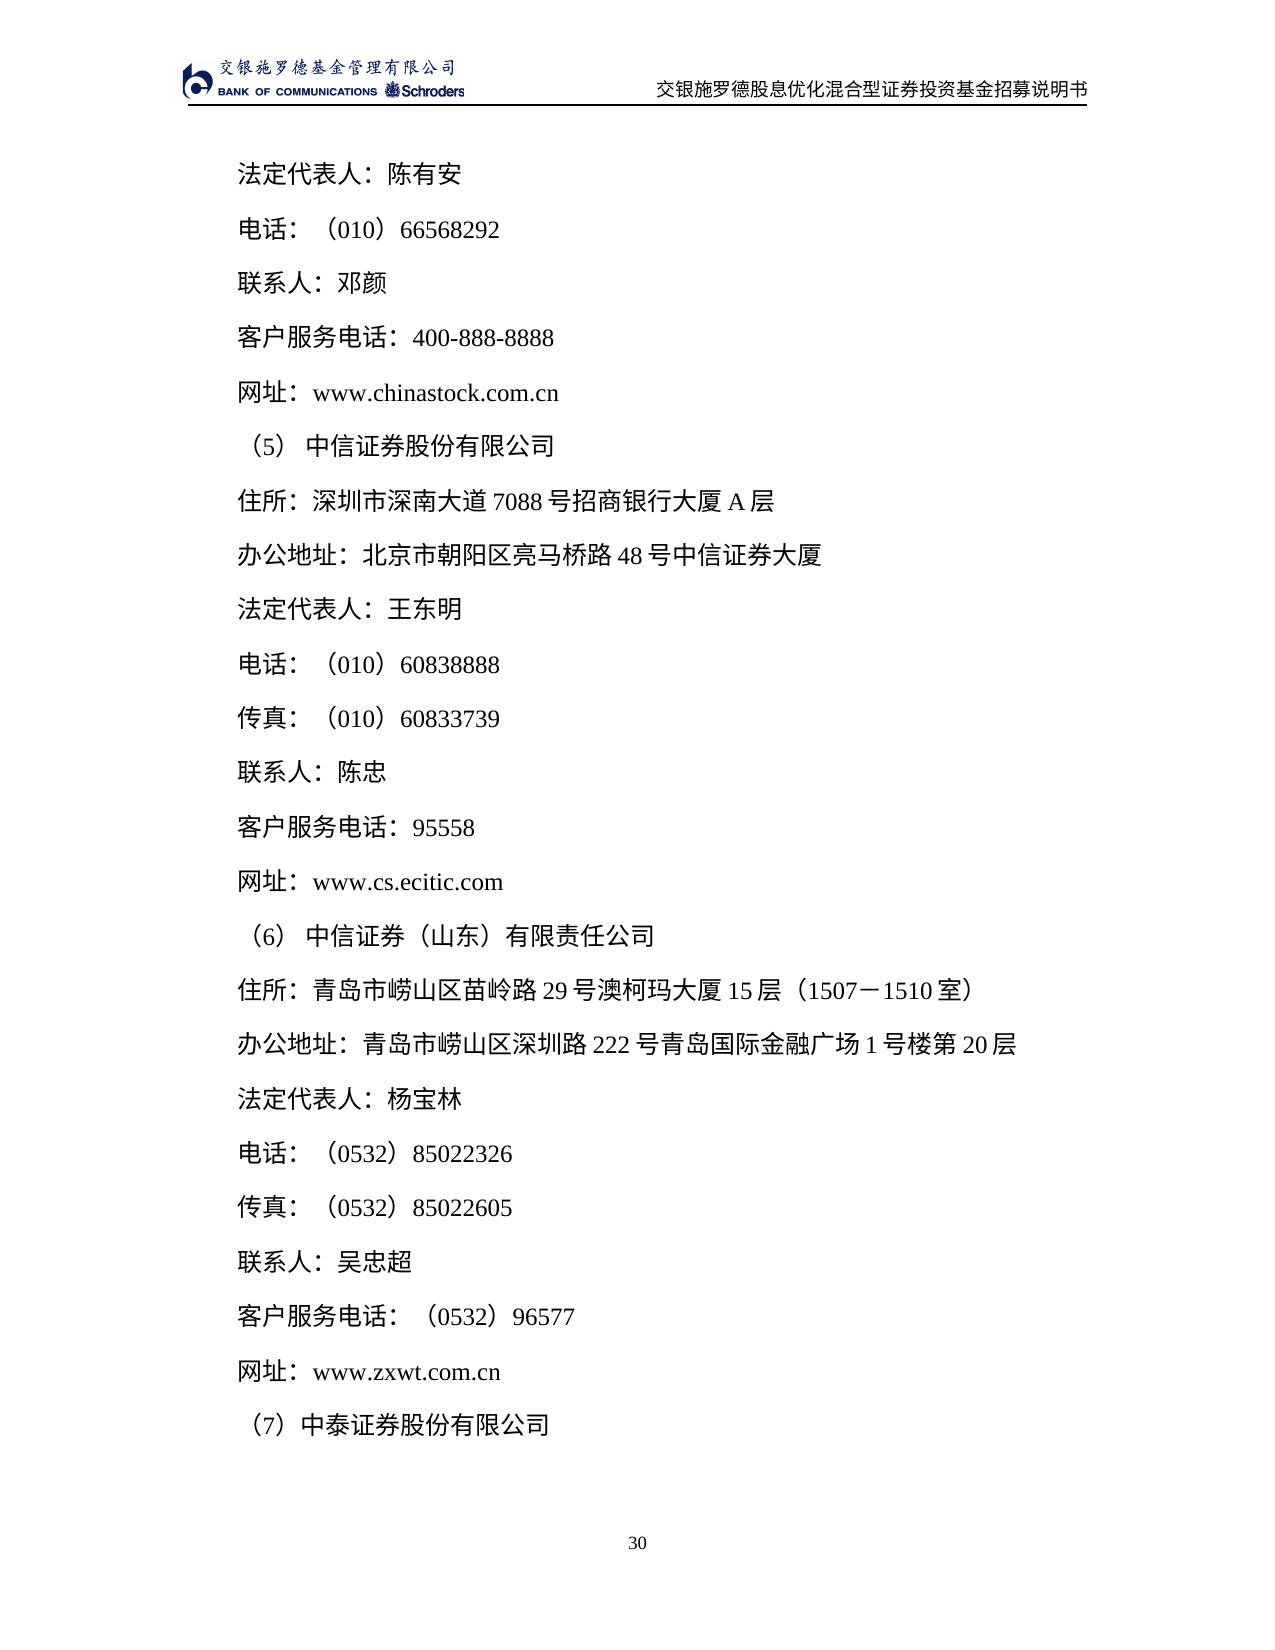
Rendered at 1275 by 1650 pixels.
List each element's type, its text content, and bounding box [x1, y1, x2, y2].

text 客户服务电话：400-888-8888 [187, 318, 1087, 354]
text 客户服务电话：（0532）96577 [187, 1297, 1087, 1333]
text 办公地址：青岛市崂山区深圳路222号青岛国际金融广场1号楼第20层 [187, 1025, 1087, 1061]
text 联系人：邓颜 [187, 263, 1087, 300]
text （5） 中信证券股份有限公司 [187, 427, 1087, 463]
text 住所：深圳市深南大道7088号招商银行大厦A层 [187, 481, 1087, 517]
text 法定代表人：陈有安 [187, 155, 1087, 191]
picture [182, 59, 464, 99]
text 联系人：吴忠超 [187, 1242, 1087, 1278]
text 客户服务电话：95558 [187, 807, 1087, 843]
text 法定代表人：杨宝林 [187, 1079, 1087, 1115]
text 电话：（010）60838888 [187, 644, 1087, 680]
text 联系人：陈忠 [187, 753, 1087, 789]
text 电话：（0532）85022326 [187, 1133, 1087, 1170]
text （6） 中信证券（山东）有限责任公司 [187, 916, 1087, 952]
text 电话：（010）66568292 [187, 209, 1087, 245]
text 网址：www.chinastock.com.cn [187, 372, 1087, 408]
text 法定代表人：王东明 [187, 590, 1087, 626]
text 网址：www.zxwt.com.cn [187, 1351, 1087, 1387]
text 住所：青岛市崂山区苗岭路29号澳柯玛大厦15层（1507－1510室） [187, 970, 1087, 1007]
text 网址：www.cs.ecitic.com [187, 862, 1087, 898]
text （7）中泰证券股份有限公司 [187, 1405, 1087, 1442]
text 传真：（0532）85022605 [187, 1188, 1087, 1224]
text 传真：（010）60833739 [187, 698, 1087, 735]
text 办公地址：北京市朝阳区亮马桥路48号中信证券大厦 [187, 535, 1087, 572]
